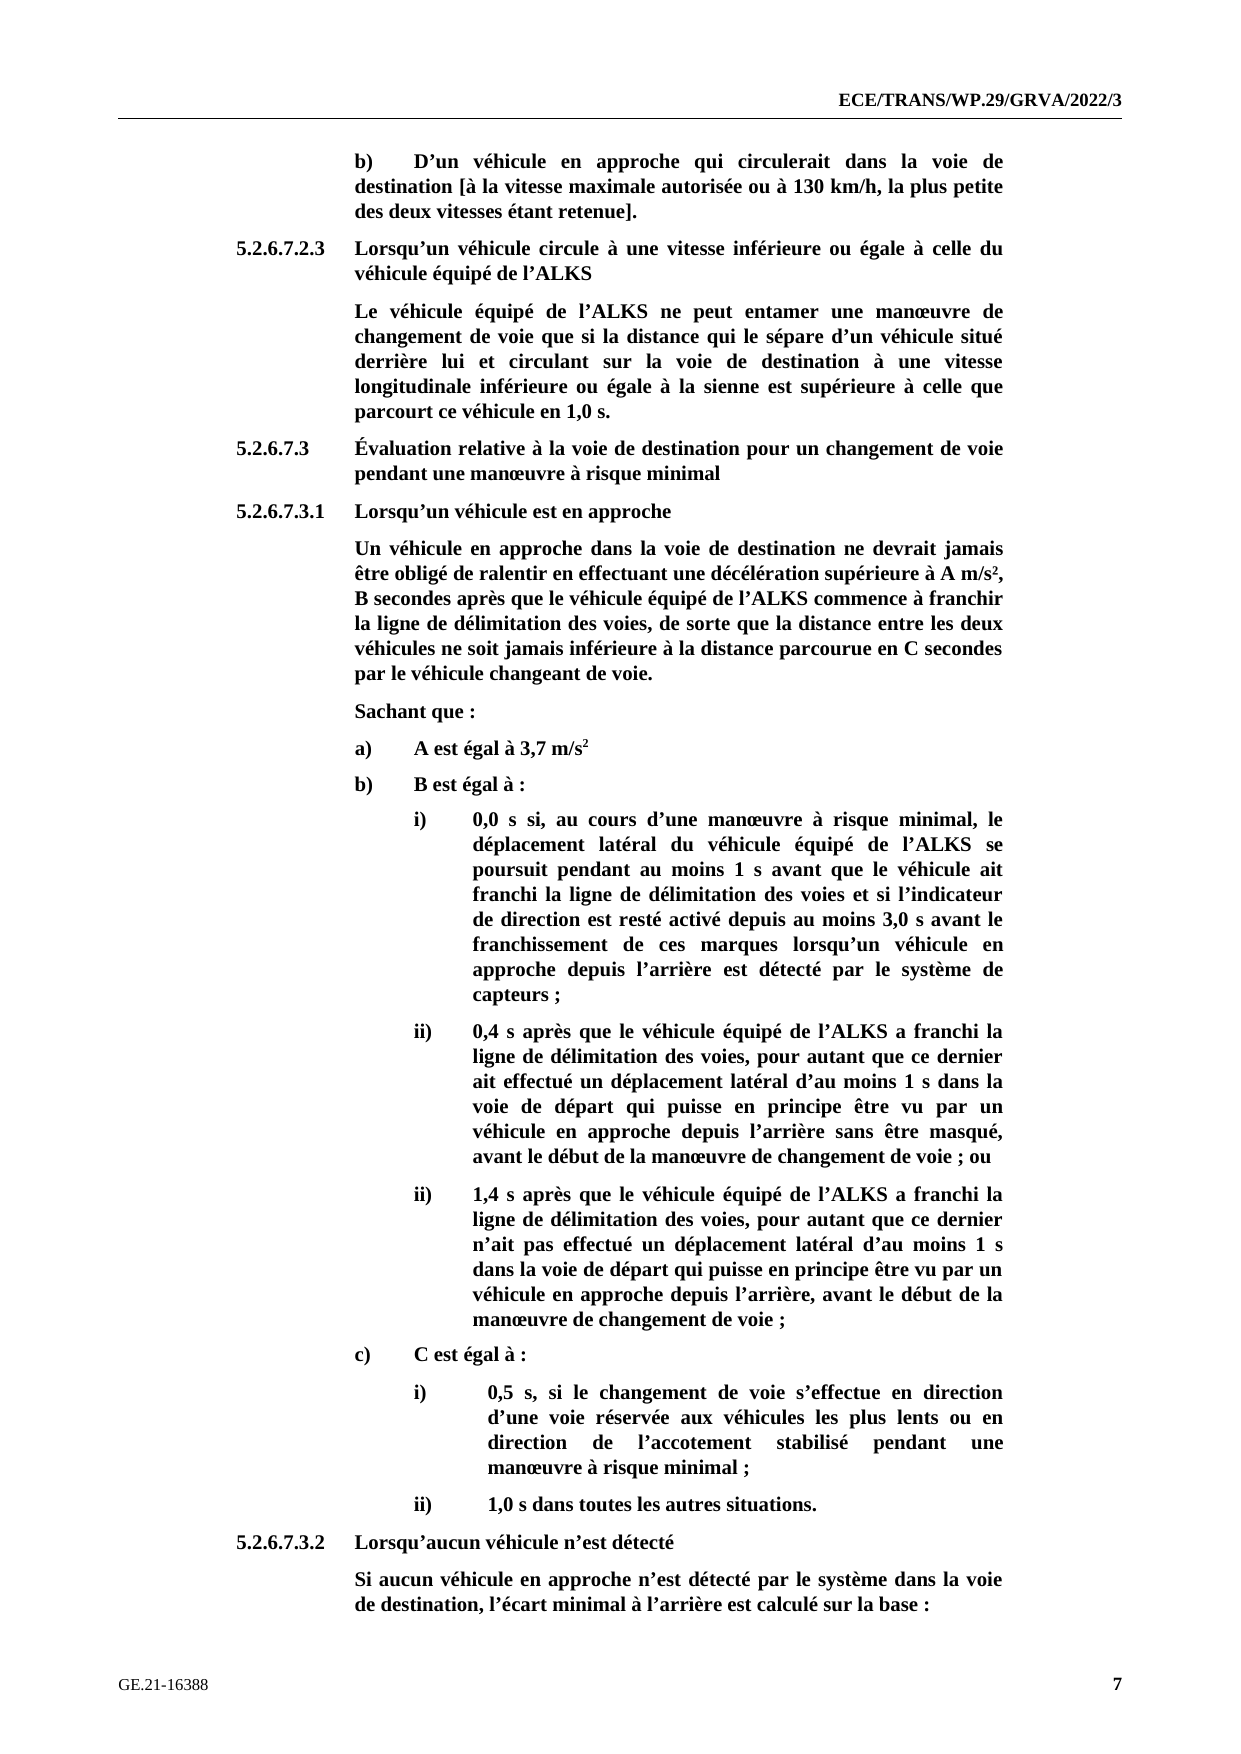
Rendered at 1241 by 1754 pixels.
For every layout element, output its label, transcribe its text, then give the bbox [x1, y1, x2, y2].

text ii) 0,4 s après que le véhicule équipé de l’ALKS a franchi la ligne de délimitation des voies, pour autant que ce dernier ait effectué un déplacement latéral d’au moins 1 s dans la voie de départ qui puisse en principe être vu par un véhicule en approche depuis l’arrière sans être masqué, avant le début de la manœuvre de changement de voie ; ou [413, 1018, 1004, 1168]
text a) A est égal à 3,7 m/s2 [354, 735, 1004, 760]
text 5.2.6.7.3.2 Lorsqu’aucun véhicule n’est détecté [236, 1529, 1004, 1554]
text 5.2.6.7.2.3 Lorsqu’un véhicule circule à une vitesse inférieure ou égale à celle du véhicule équipé de l’ALKS [236, 235, 1004, 285]
text 5.2.6.7.3.1 Lorsqu’un véhicule est en approche [236, 498, 1004, 523]
text Le véhicule équipé de l’ALKS ne peut entamer une manœuvre de changement de voie que si la distance qui le sépare d’un véhicule situé derrière lui et circulant sur la voie de destination à une vitesse longitudinale inférieure ou égale à la sienne est supérieure à celle que parcourt ce véhicule en 1,0 s. [236, 298, 1004, 423]
text c) C est égal à : [354, 1341, 1004, 1366]
text ii) 1,4 s après que le véhicule équipé de l’ALKS a franchi la ligne de délimitation des voies, pour autant que ce dernier n’ait pas effectué un déplacement latéral d’au moins 1 s dans la voie de départ qui puisse en principe être vu par un véhicule en approche depuis l’arrière, avant le début de la manœuvre de changement de voie ; [413, 1181, 1004, 1331]
text 5.2.6.7.3 Évaluation relative à la voie de destination pour un changement de voie pendant une manœuvre à risque minimal [236, 435, 1004, 485]
text b) B est égal à : [354, 771, 1004, 796]
text Un véhicule en approche dans la voie de destination ne devrait jamais être obligé de ralentir en effectuant une décélération supérieure à A m/s², B secondes après que le véhicule équipé de l’ALKS commence à franchir la ligne de délimitation des voies, de sorte que la distance entre les deux véhicules ne soit jamais inférieure à la distance parcourue en C secondes par le véhicule changeant de voie. [354, 535, 1004, 685]
text b) D’un véhicule en approche qui circulerait dans la voie de destination [à la vitesse maximale autorisée ou à 130 km/h, la plus petite des deux vitesses étant retenue]. [354, 148, 1004, 223]
text Sachant que : [236, 698, 1004, 723]
text ii) 1,0 s dans toutes les autres situations. [413, 1491, 1004, 1516]
text Si aucun véhicule en approche n’est détecté par le système dans la voie de destination, l’écart minimal à l’arrière est calculé sur la base : [236, 1566, 1004, 1616]
text i) 0,5 s, si le changement de voie s’effectue en direction d’une voie réservée aux véhicules les plus lents ou en direction de l’accotement stabilisé pendant une manœuvre à risque minimal ; [413, 1379, 1004, 1479]
text i) 0,0 s si, au cours d’une manœuvre à risque minimal, le déplacement latéral du véhicule équipé de l’ALKS se poursuit pendant au moins 1 s avant que le véhicule ait franchi la ligne de délimitation des voies et si l’indicateur de direction est resté activé depuis au moins 3,0 s avant le franchissement de ces marques lorsqu’un véhicule en approche depuis l’arrière est détecté par le système de capteurs ; [413, 806, 1004, 1006]
